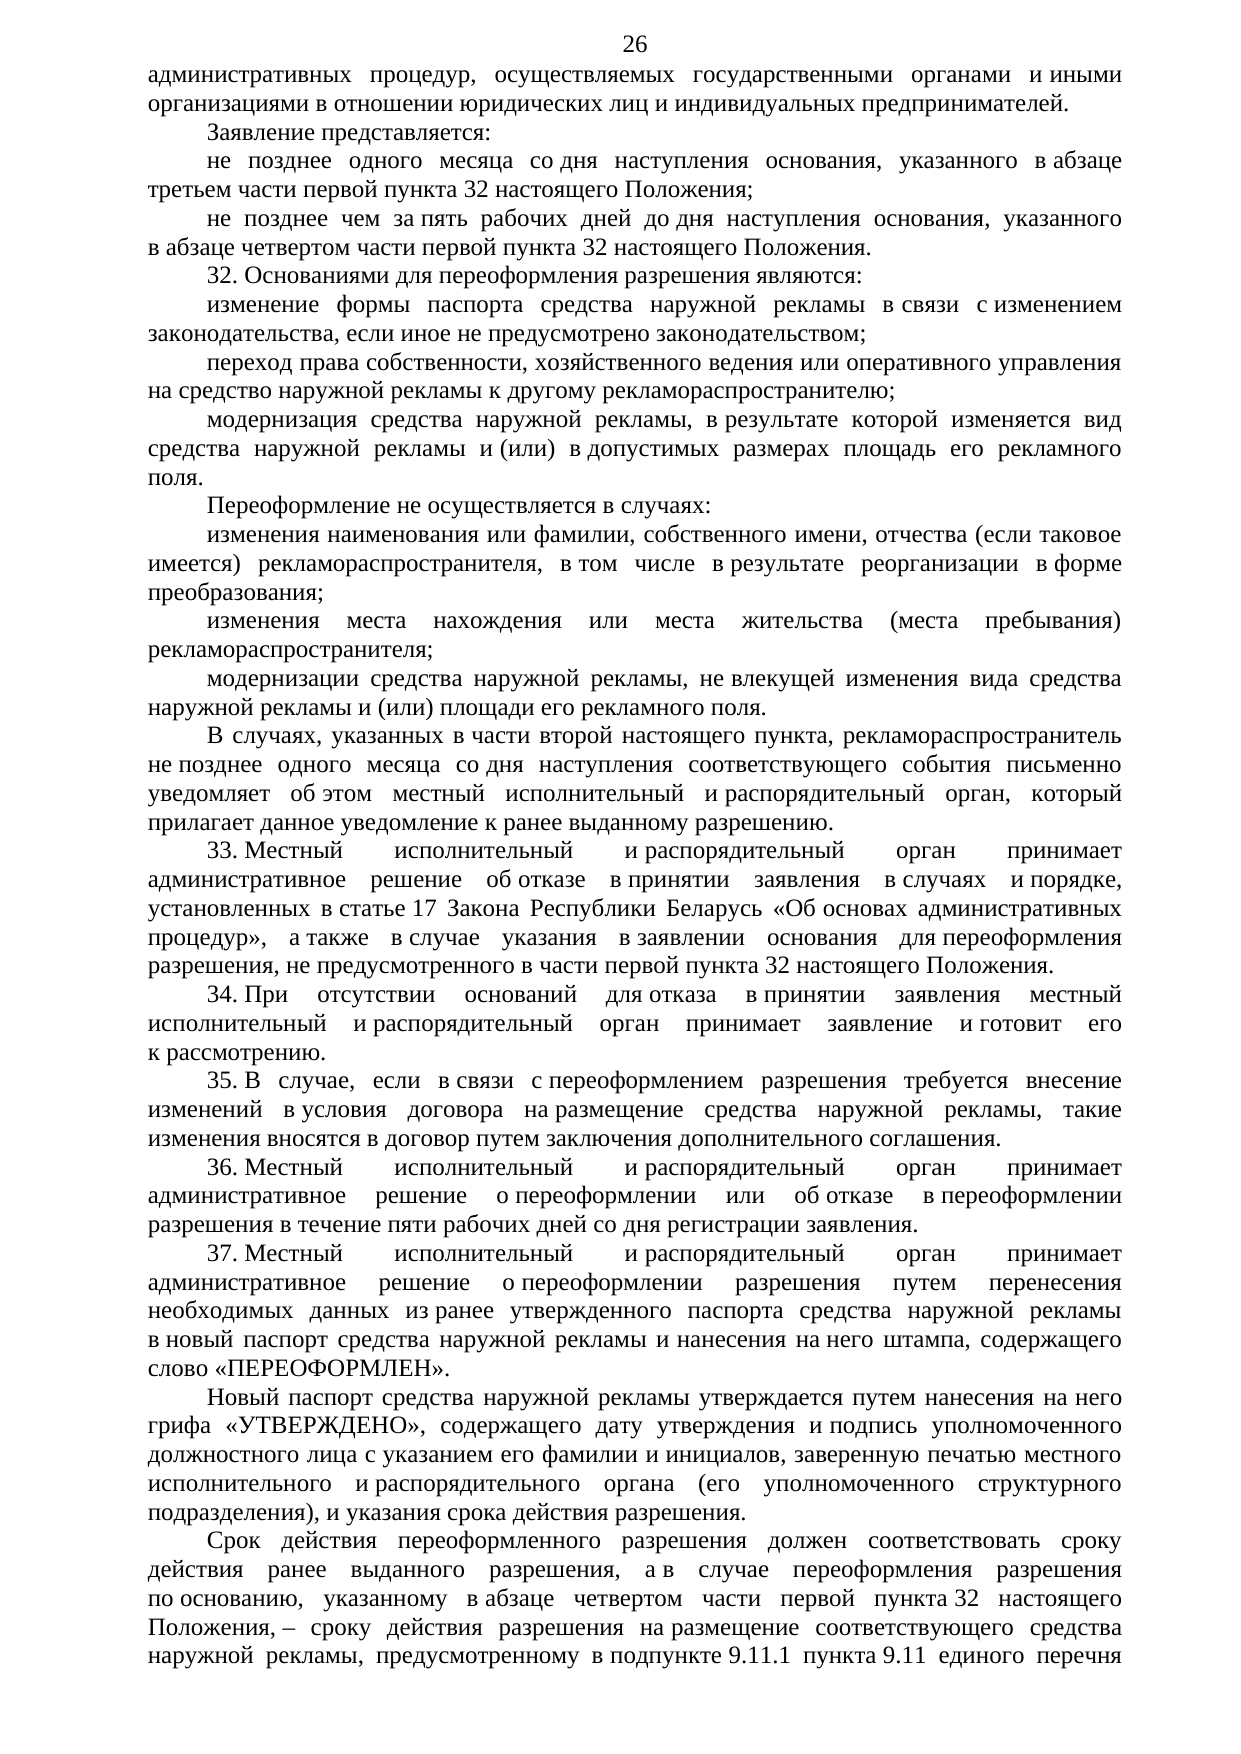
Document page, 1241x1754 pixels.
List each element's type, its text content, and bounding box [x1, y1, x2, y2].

text 33. Местный исполнительный и распорядительный орган принимает административное решение об отказе в принятии заявления в случаях и порядке, установленных в статье 17 Закона Республики Беларусь «Об основах административных процедур», а также в случае указания в заявлении основания для переоформления разрешения, не предусмотренного в части первой пункта 32 настоящего Положения. [148, 835, 1122, 979]
text изменения наименования или фамилии, собственного имени, отчества (если таковое имеется) рекламораспространителя, в том числе в результате реорганизации в форме преобразования; [148, 519, 1122, 605]
text модернизации средства наружной рекламы, не влекущей изменения вида средства наружной рекламы и (или) площади его рекламного поля. [148, 663, 1122, 720]
text 36. Местный исполнительный и распорядительный орган принимает административное решение о переоформлении или об отказе в переоформлении разрешения в течение пяти рабочих дней со дня регистрации заявления. [148, 1152, 1122, 1238]
text изменения места нахождения или места жительства (места пребывания) рекламораспространителя; [148, 605, 1122, 663]
text переход права собственности, хозяйственного ведения или оперативного управления на средство наружной рекламы к другому рекламораспространителю; [148, 347, 1122, 404]
text 37. Местный исполнительный и распорядительный орган принимает административное решение о переоформлении разрешения путем перенесения необходимых данных из ранее утвержденного паспорта средства наружной рекламы в новый паспорт средства наружной рекламы и нанесения на него штампа, содержащего слово «ПЕРЕОФОРМЛЕН». [148, 1238, 1122, 1382]
text 32. Основаниями для переоформления разрешения являются: [148, 260, 1122, 289]
text 34. При отсутствии оснований для отказа в принятии заявления местный исполнительный и распорядительный орган принимает заявление и готовит его к рассмотрению. [148, 979, 1122, 1065]
text 35. В случае, если в связи с переоформлением разрешения требуется внесение изменений в условия договора на размещение средства наружной рекламы, такие изменения вносятся в договор путем заключения дополнительного соглашения. [148, 1065, 1122, 1152]
text не позднее одного месяца со дня наступления основания, указанного в абзаце третьем части первой пункта 32 настоящего Положения; [148, 145, 1122, 203]
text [148, 59, 1122, 117]
text Новый паспорт средства наружной рекламы утверждается путем нанесения на него грифа «УТВЕРЖДЕНО», содержащего дату утверждения и подпись уполномоченного должностного лица с указанием его фамилии и инициалов, заверенную печатью местного исполнительного и распорядительного органа (его уполномоченного структурного подразделения), и указания срока действия разрешения. [148, 1382, 1122, 1525]
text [148, 1525, 1122, 1669]
text Заявление представляется: [148, 117, 1122, 145]
text В случаях, указанных в части второй настоящего пункта, рекламораспространитель не позднее одного месяца со дня наступления соответствующего события письменно уведомляет об этом местный исполнительный и распорядительный орган, который прилагает данное уведомление к ранее выданному разрешению. [148, 720, 1122, 835]
text модернизация средства наружной рекламы, в результате которой изменяется вид средства наружной рекламы и (или) в допустимых размерах площадь его рекламного поля. [148, 404, 1122, 490]
text Переоформление не осуществляется в случаях: [148, 490, 1122, 519]
text изменение формы паспорта средства наружной рекламы в связи с изменением законодательства, если иное не предусмотрено законодательством; [148, 289, 1122, 347]
text не позднее чем за пять рабочих дней до дня наступления основания, указанного в абзаце четвертом части первой пункта 32 настоящего Положения. [148, 203, 1122, 260]
